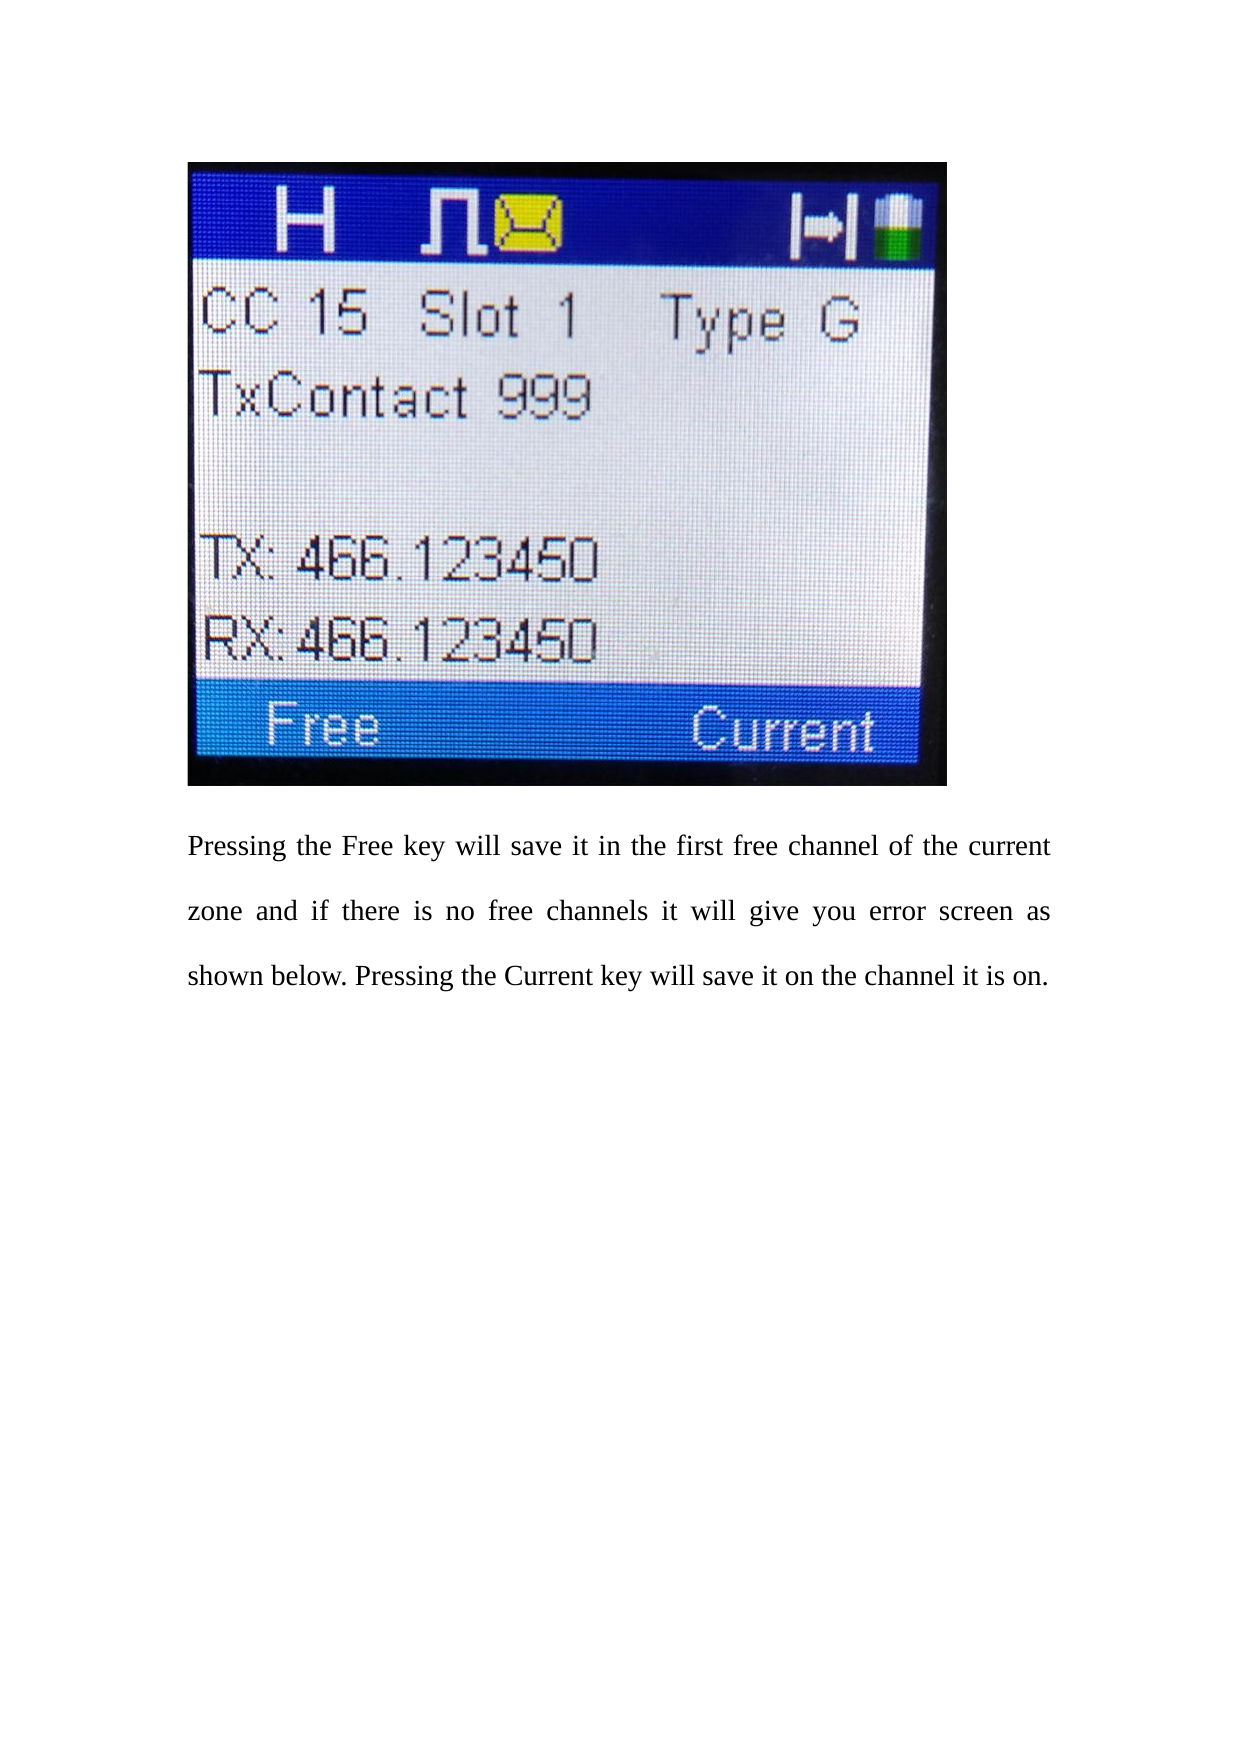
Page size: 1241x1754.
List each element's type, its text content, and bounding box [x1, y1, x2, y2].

text Pressing the Free key will save it in the first free channel of the current zone and if there is no free channels it will give you error screen as shown below. Pressing the Current key will save it on the channel it is on. [187, 812, 1053, 1007]
picture [187, 162, 947, 786]
